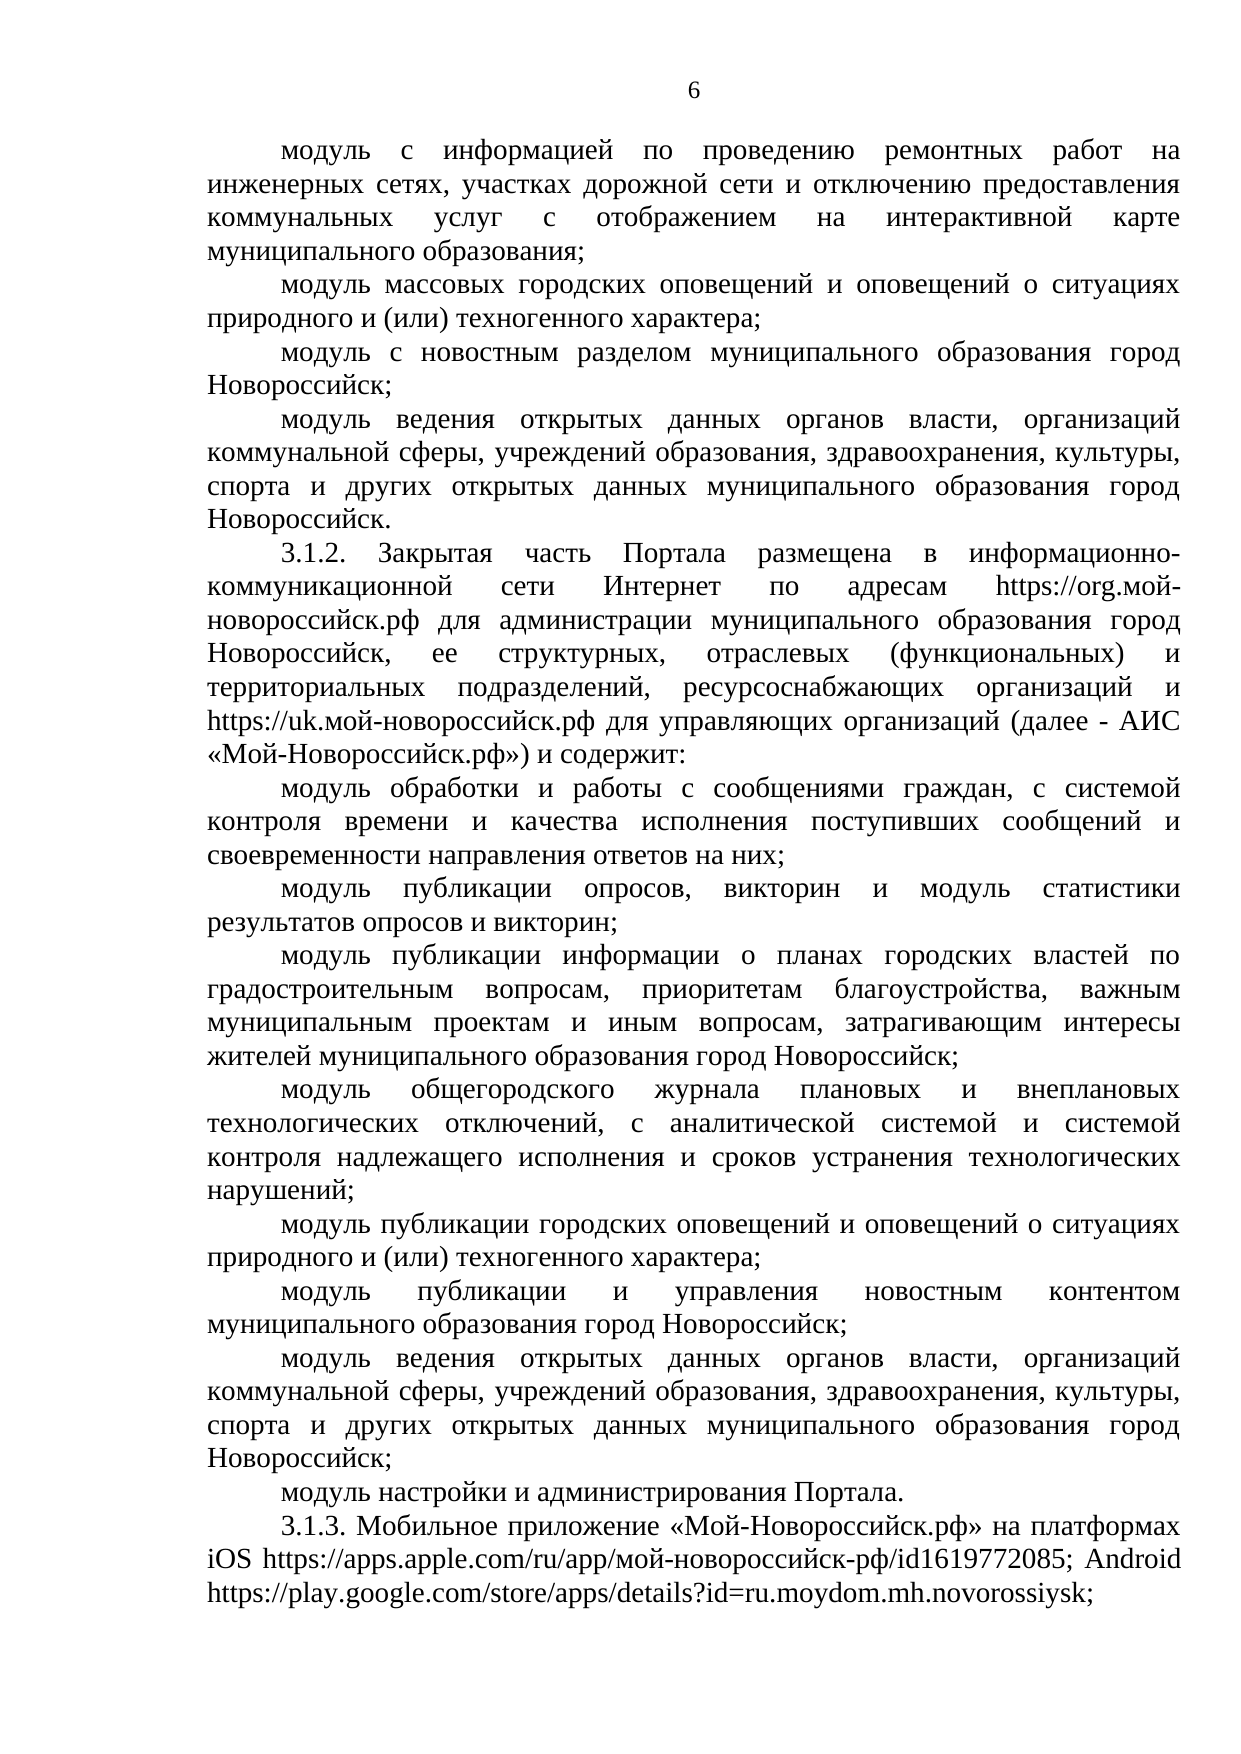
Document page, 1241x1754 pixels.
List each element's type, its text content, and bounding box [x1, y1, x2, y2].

text модуль ведения открытых данных органов власти, организаций коммунальной сферы, учреждений образования, здравоохранения, культуры, спорта и других открытых данных муниципального образования город Новороссийск. [207, 401, 1181, 535]
list модуль публикации информации о планах городских властей по градостроительным вопросам, приоритетам благоустройства, важным муниципальным проектам и иным вопросам, затрагивающим интересы жителей муниципального образования город Новороссийск; [207, 937, 1181, 1072]
list модуль ведения открытых данных органов власти, организаций коммунальной сферы, учреждений образования, здравоохранения, культуры, спорта и других открытых данных муниципального образования город Новороссийск; [207, 1340, 1181, 1474]
list модуль общегородского журнала плановых и внеплановых технологических отключений, с аналитической системой и системой контроля надлежащего исполнения и сроков устранения технологических нарушений; [207, 1072, 1181, 1206]
list модуль публикации и управления новостным контентом муниципального образования город Новороссийск; [207, 1273, 1181, 1340]
list модуль публикации опросов, викторин и модуль статистики результатов опросов и викторин; [207, 870, 1181, 937]
text модуль с информацией по проведению ремонтных работ на инженерных сетях, участках дорожной сети и отключению предоставления коммунальных услуг с отображением на интерактивной карте муниципального образования; [207, 132, 1181, 267]
text модуль массовых городских оповещений и оповещений о ситуациях природного и (или) техногенного характера; [207, 267, 1181, 334]
text 3.1.2. Закрытая часть Портала размещена в информационно-коммуникационной сети Интернет по адресам https://org.мой-новороссийск.рф для администрации муниципального образования город Новороссийск, ее структурных, отраслевых (функциональных) и территориальных подразделений, ресурсоснабжающих организаций и https://uk.мой-новороссийск.рф для управляющих организаций (далее - АИС «Мой-Новороссийск.рф») и содержит: [207, 535, 1181, 770]
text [207, 1508, 1181, 1608]
list модуль настройки и администрирования Портала. [207, 1474, 1181, 1508]
text модуль с новостным разделом муниципального образования город Новороссийск; [207, 334, 1181, 401]
list модуль обработки и работы с сообщениями граждан, с системой контроля времени и качества исполнения поступивших сообщений и своевременности направления ответов на них; [207, 770, 1181, 870]
list модуль публикации городских оповещений и оповещений о ситуациях природного и (или) техногенного характера; [207, 1206, 1181, 1273]
